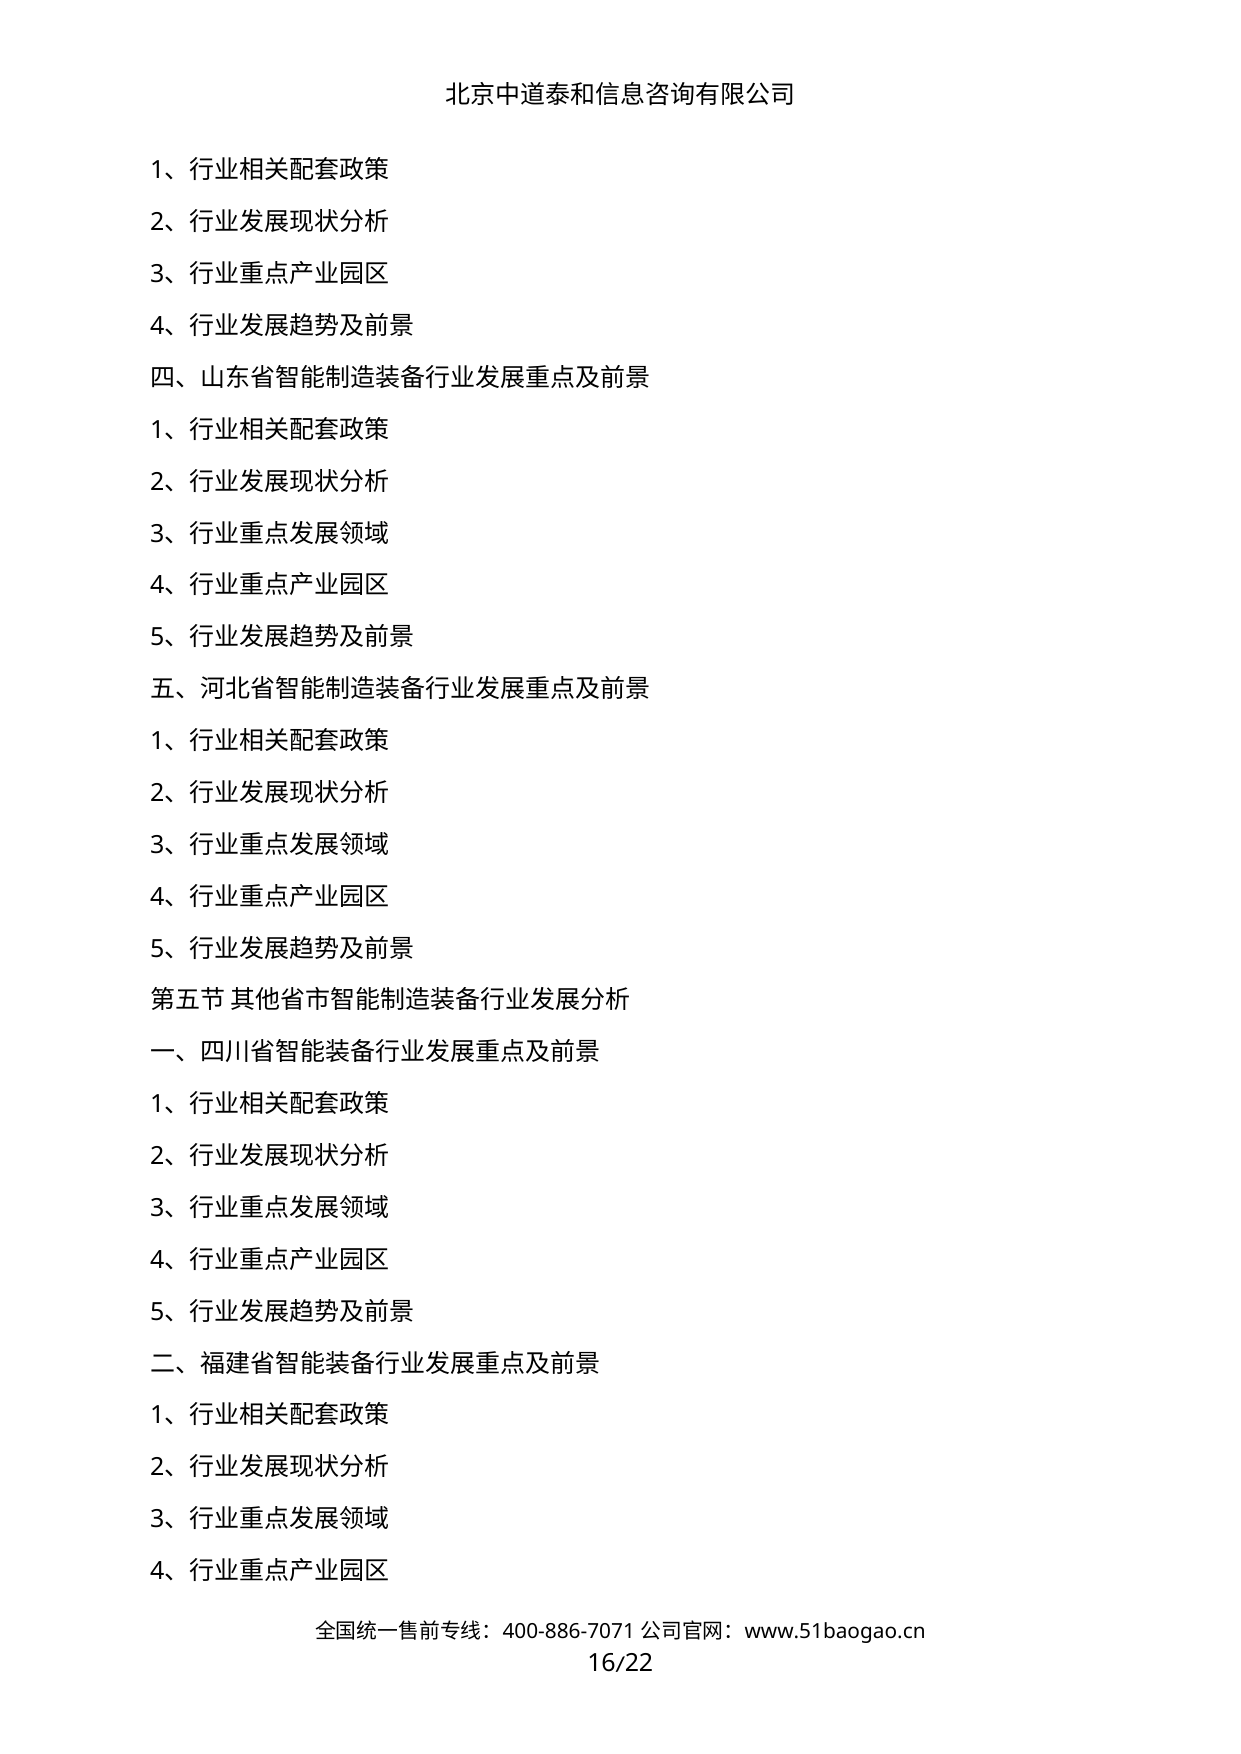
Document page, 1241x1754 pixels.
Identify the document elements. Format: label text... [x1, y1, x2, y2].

text 3、行业重点发展领域 [150, 824, 1090, 861]
text 3、行业重点产业园区 [150, 254, 1090, 290]
text 4、行业重点产业园区 [150, 1239, 1090, 1276]
text 4、行业重点产业园区 [150, 876, 1090, 912]
text 第五节 其他省市智能制造装备行业发展分析 [150, 980, 1090, 1016]
text 5、行业发展趋势及前景 [150, 617, 1090, 653]
text 3、行业重点发展领域 [150, 1187, 1090, 1224]
text 2、行业发展现状分析 [150, 202, 1090, 238]
text 1、行业相关配套政策 [150, 1084, 1090, 1120]
text 1、行业相关配套政策 [150, 150, 1090, 186]
text 2、行业发展现状分析 [150, 461, 1090, 497]
text 3、行业重点发展领域 [150, 1499, 1090, 1535]
text 4、行业重点产业园区 [150, 565, 1090, 601]
text 3、行业重点发展领域 [150, 513, 1090, 549]
text 4、行业发展趋势及前景 [150, 306, 1090, 342]
text 四、山东省智能制造装备行业发展重点及前景 [150, 357, 1090, 394]
text 五、河北省智能制造装备行业发展重点及前景 [150, 669, 1090, 705]
text 2、行业发展现状分析 [150, 772, 1090, 809]
text 4、行业重点产业园区 [150, 1551, 1090, 1587]
text 2、行业发展现状分析 [150, 1447, 1090, 1483]
text 5、行业发展趋势及前景 [150, 1291, 1090, 1327]
text 一、四川省智能装备行业发展重点及前景 [150, 1032, 1090, 1068]
text 1、行业相关配套政策 [150, 1395, 1090, 1431]
text 二、福建省智能装备行业发展重点及前景 [150, 1343, 1090, 1379]
text 1、行业相关配套政策 [150, 409, 1090, 446]
text 5、行业发展趋势及前景 [150, 928, 1090, 964]
text 1、行业相关配套政策 [150, 721, 1090, 757]
text 2、行业发展现状分析 [150, 1136, 1090, 1172]
